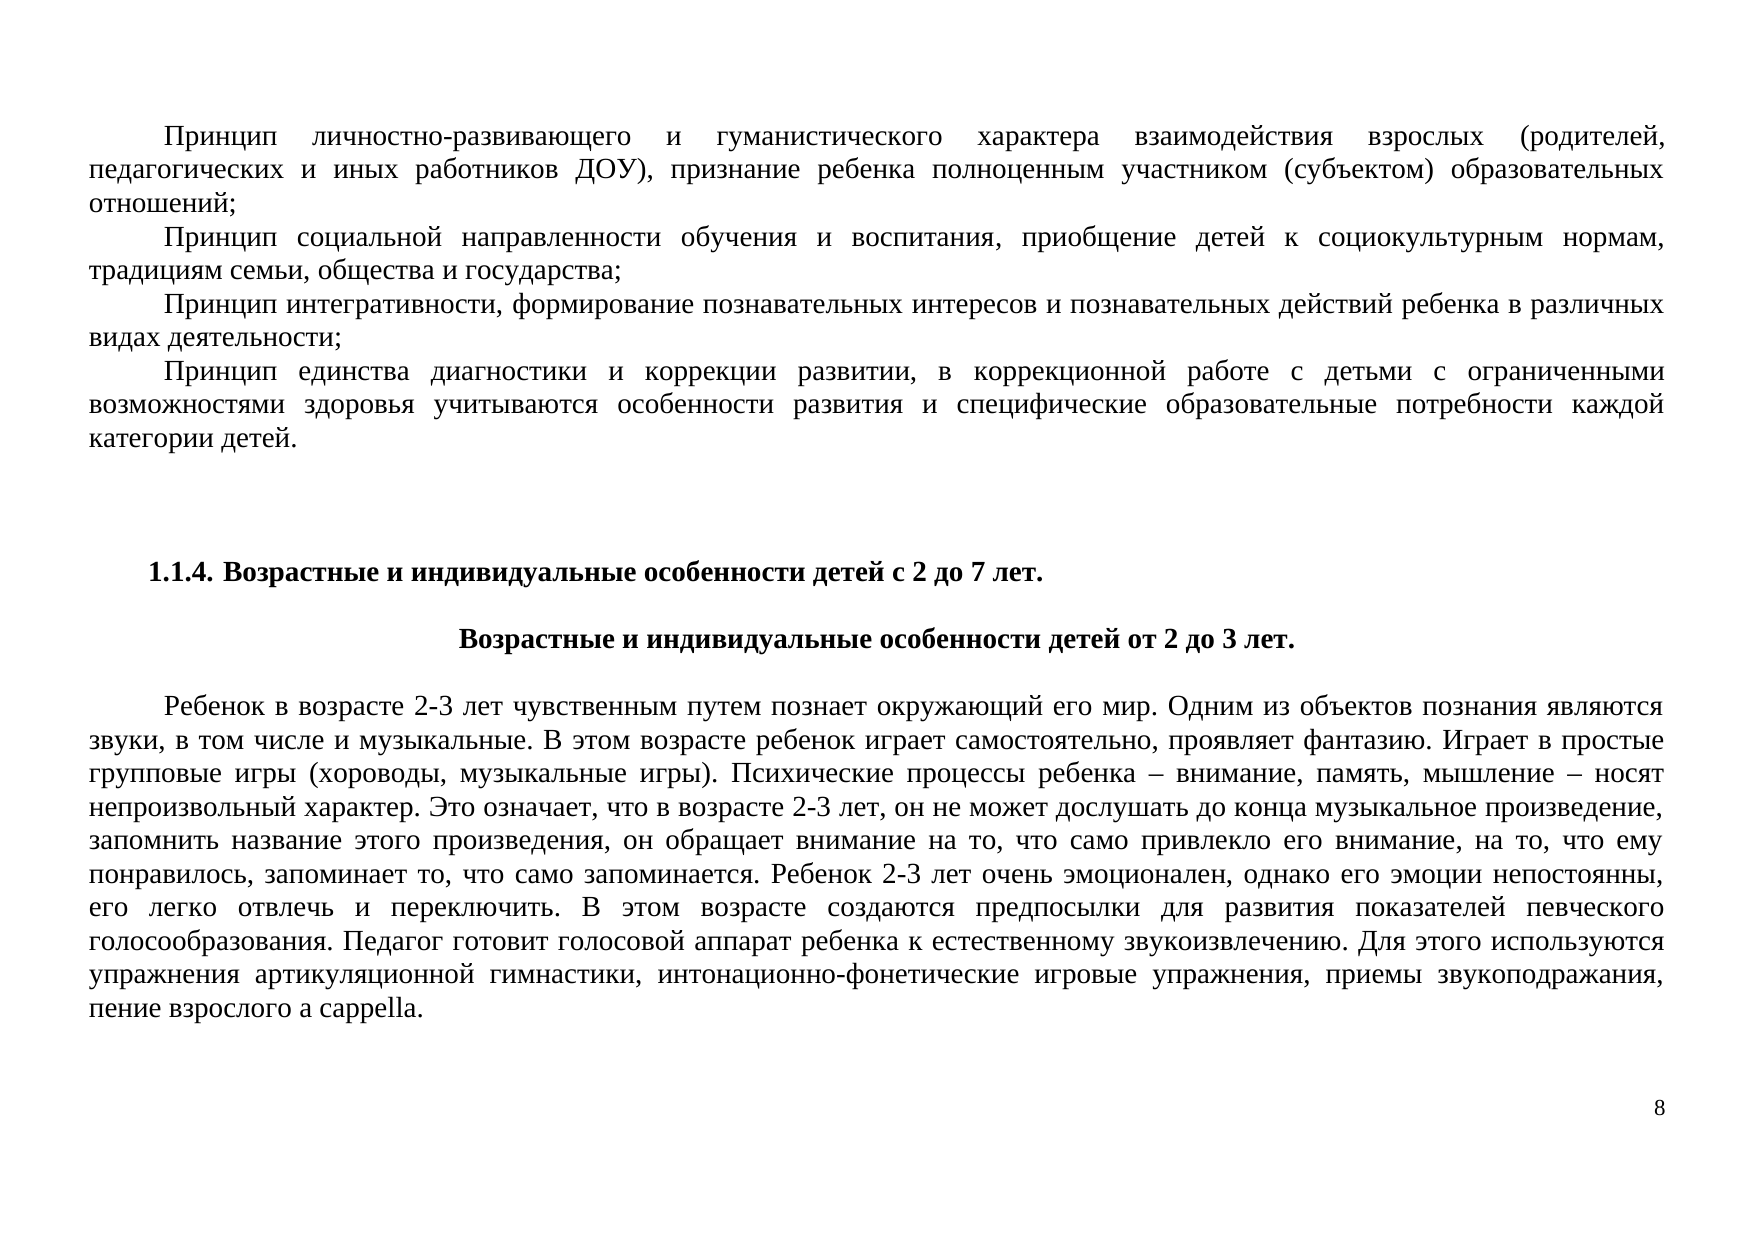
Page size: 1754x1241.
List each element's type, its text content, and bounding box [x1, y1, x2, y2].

list Возрастные и индивидуальные особенности детей с 2 до 7 лет. [148, 554, 1665, 588]
text Ребенок в возрасте 2-3 лет чувственным путем познает окружающий его мир. Одним из объектов познания являются звуки, в том числе и музыкальные. В этом возрасте ребенок играет самостоятельно, проявляет фантазию. Играет в простые групповые игры (хороводы, музыкальные игры). Психические процессы ребенка – внимание, память, мышление – носят непроизвольный характер. Это означает, что в возрасте 2-3 лет, он не может дослушать до конца музыкальное произведение, запомнить название этого произведения, он обращает внимание на то, что само привлекло его внимание, на то, что ему понравилось, запоминает то, что само запоминается. Ребенок 2-3 лет очень эмоционален, однако его эмоции непостоянны, его легко отвлечь и переключить. В этом возрасте создаются предпосылки для развития показателей певческого голосообразования. Педагог готовит голосовой аппарат ребенка к естественному звукоизвлечению. Для этого используются упражнения артикуляционной гимнастики, интонационно-фонетические игровые упражнения, приемы звукоподражания, пение взрослого a cappella. [89, 688, 1665, 1024]
text Принцип социальной направленности обучения и воспитания, приобщение детей к социокультурным нормам, традициям семьи, общества и государства; [89, 219, 1665, 286]
text Возрастные и индивидуальные особенности детей от 2 до 3 лет. [89, 621, 1665, 655]
text Принцип личностно-развивающего и гуманистического характера взаимодействия взрослых (родителей, педагогических и иных работников ДОУ), признание ребенка полноценным участником (субъектом) образовательных отношений; [89, 118, 1665, 219]
text Принцип единства диагностики и коррекции развитии, в коррекционной работе с детьми с ограниченными возможностями здоровья учитываются особенности развития и специфические образовательные потребности каждой категории детей. [89, 353, 1665, 453]
text Принцип интегративности, формирование познавательных интересов и познавательных действий ребенка в различных видах деятельности; [89, 286, 1665, 353]
